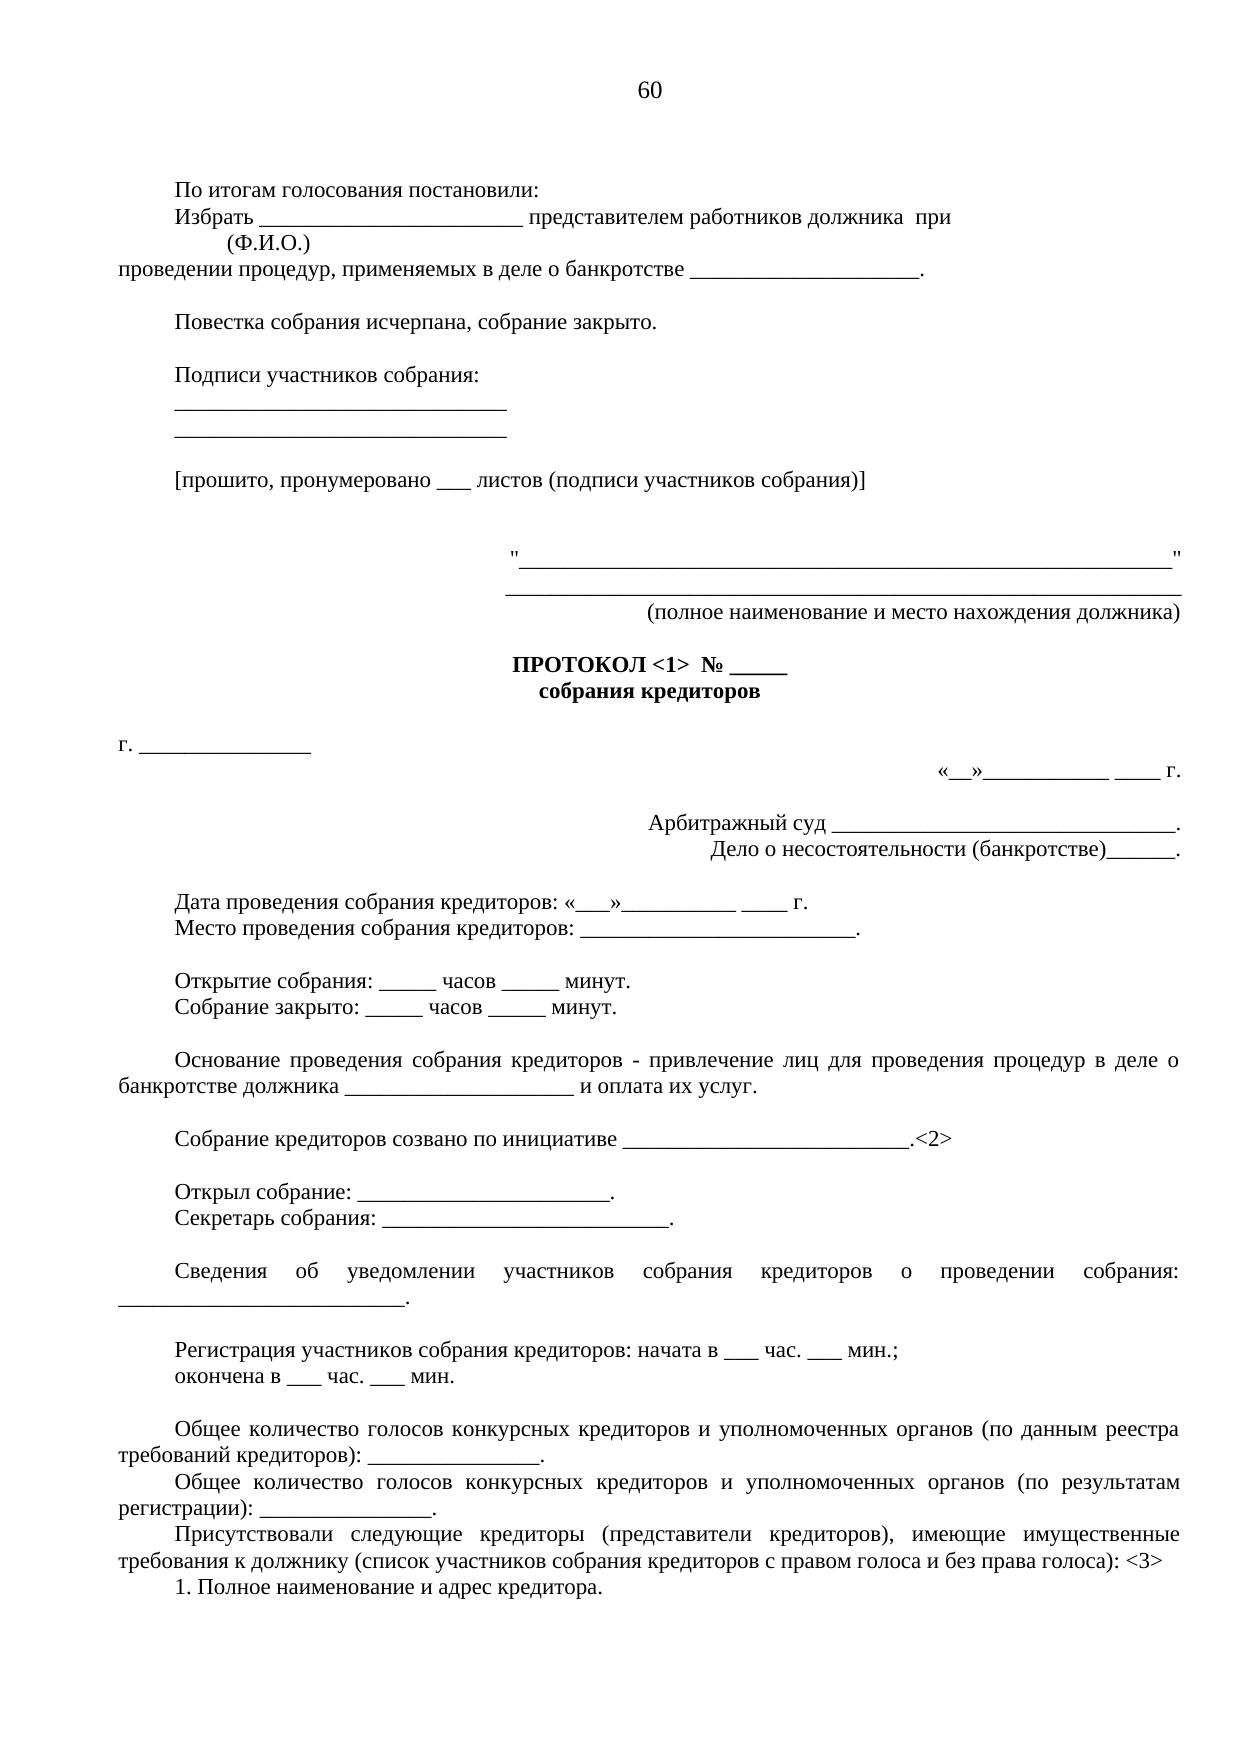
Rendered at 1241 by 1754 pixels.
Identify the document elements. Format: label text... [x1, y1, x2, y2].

text проведении процедур, применяемых в деле о банкротстве ____________________. [118, 255, 1181, 282]
text Повестка собрания исчерпана, собрание закрыто. [118, 308, 1181, 334]
text Арбитражный суд ______________________________. [118, 809, 1181, 835]
text г. _______________ [118, 730, 1181, 756]
text (полное наименование и место нахождения должника) [118, 598, 1181, 624]
text По итогам голосования постановили: [118, 176, 1181, 203]
text _____________________________ [118, 387, 1181, 413]
text _____________________________ [118, 413, 1181, 440]
text Собрание закрыто: _____ часов _____ минут. [118, 993, 1181, 1020]
text собрания кредиторов [118, 677, 1181, 703]
text Открытие собрания: _____ часов _____ минут. [118, 967, 1181, 993]
text Присутствовали следующие кредиторы (представители кредиторов), имеющие имущественные требования к должнику (список участников собрания кредиторов с правом голоса и без права голоса): <3> [118, 1520, 1181, 1573]
text «__»___________ ____ г. [118, 756, 1181, 782]
text Секретарь собрания: _________________________. [118, 1204, 1181, 1231]
text Дата проведения собрания кредиторов: «___»__________ ____ г. [118, 888, 1181, 914]
text Сведения об уведомлении участников собрания кредиторов о проведении собрания: _________________________. [118, 1257, 1181, 1309]
text Открыл собрание: ______________________. [118, 1178, 1181, 1204]
text окончена в ___ час. ___ мин. [118, 1362, 1181, 1389]
text Регистрация участников собрания кредиторов: начата в ___ час. ___ мин.; [118, 1336, 1181, 1362]
text Собрание кредиторов созвано по инициативе _________________________.<2> [118, 1125, 1181, 1151]
text Подписи участников собрания: [118, 361, 1181, 387]
text ___________________________________________________________ [118, 572, 1181, 598]
text Общее количество голосов конкурсных кредиторов и уполномоченных органов (по результатам регистрации): _______________. [118, 1468, 1181, 1520]
text Основание проведения собрания кредиторов - привлечение лиц для проведения процедур в деле о банкротстве должника ____________________ и оплата их услуг. [118, 1046, 1181, 1099]
text [прошито, пронумеровано ___ листов (подписи участников собрания)] [118, 466, 1181, 493]
text (Ф.И.О.) [118, 229, 1181, 255]
text 1. Полное наименование и адрес кредитора. [118, 1573, 1181, 1599]
text "_________________________________________________________" [118, 545, 1181, 572]
text Избрать _______________________ представителем работников должника при [118, 203, 1181, 229]
text Дело о несостоятельности (банкротстве)______. [118, 835, 1181, 862]
text Общее количество голосов конкурсных кредиторов и уполномоченных органов (по данным реестра требований кредиторов): _______________. [118, 1415, 1181, 1468]
text Место проведения собрания кредиторов: ________________________. [118, 914, 1181, 941]
text ПРОТОКОЛ <1> № _____ [118, 651, 1181, 677]
